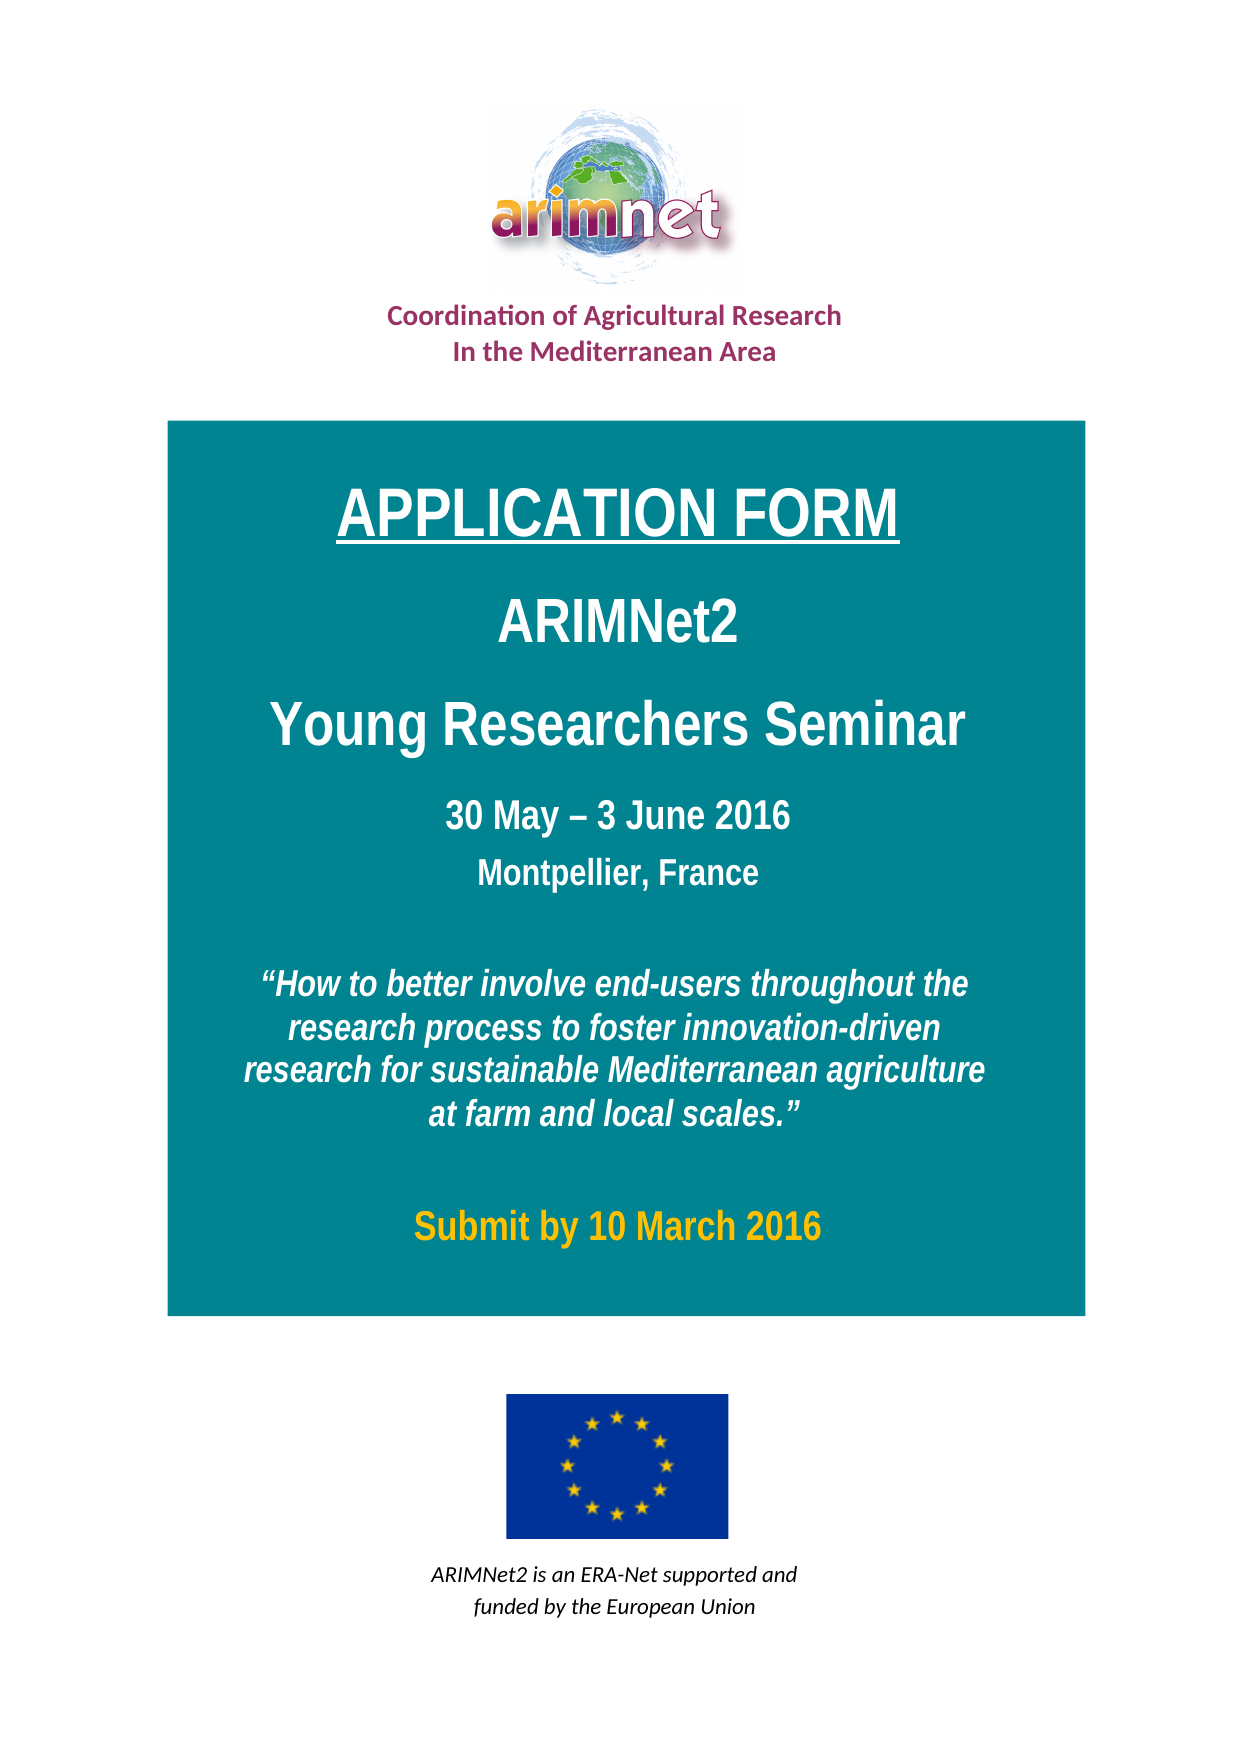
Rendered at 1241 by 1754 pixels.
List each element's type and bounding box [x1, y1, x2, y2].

picture [485, 100, 745, 294]
picture [506, 1394, 729, 1539]
